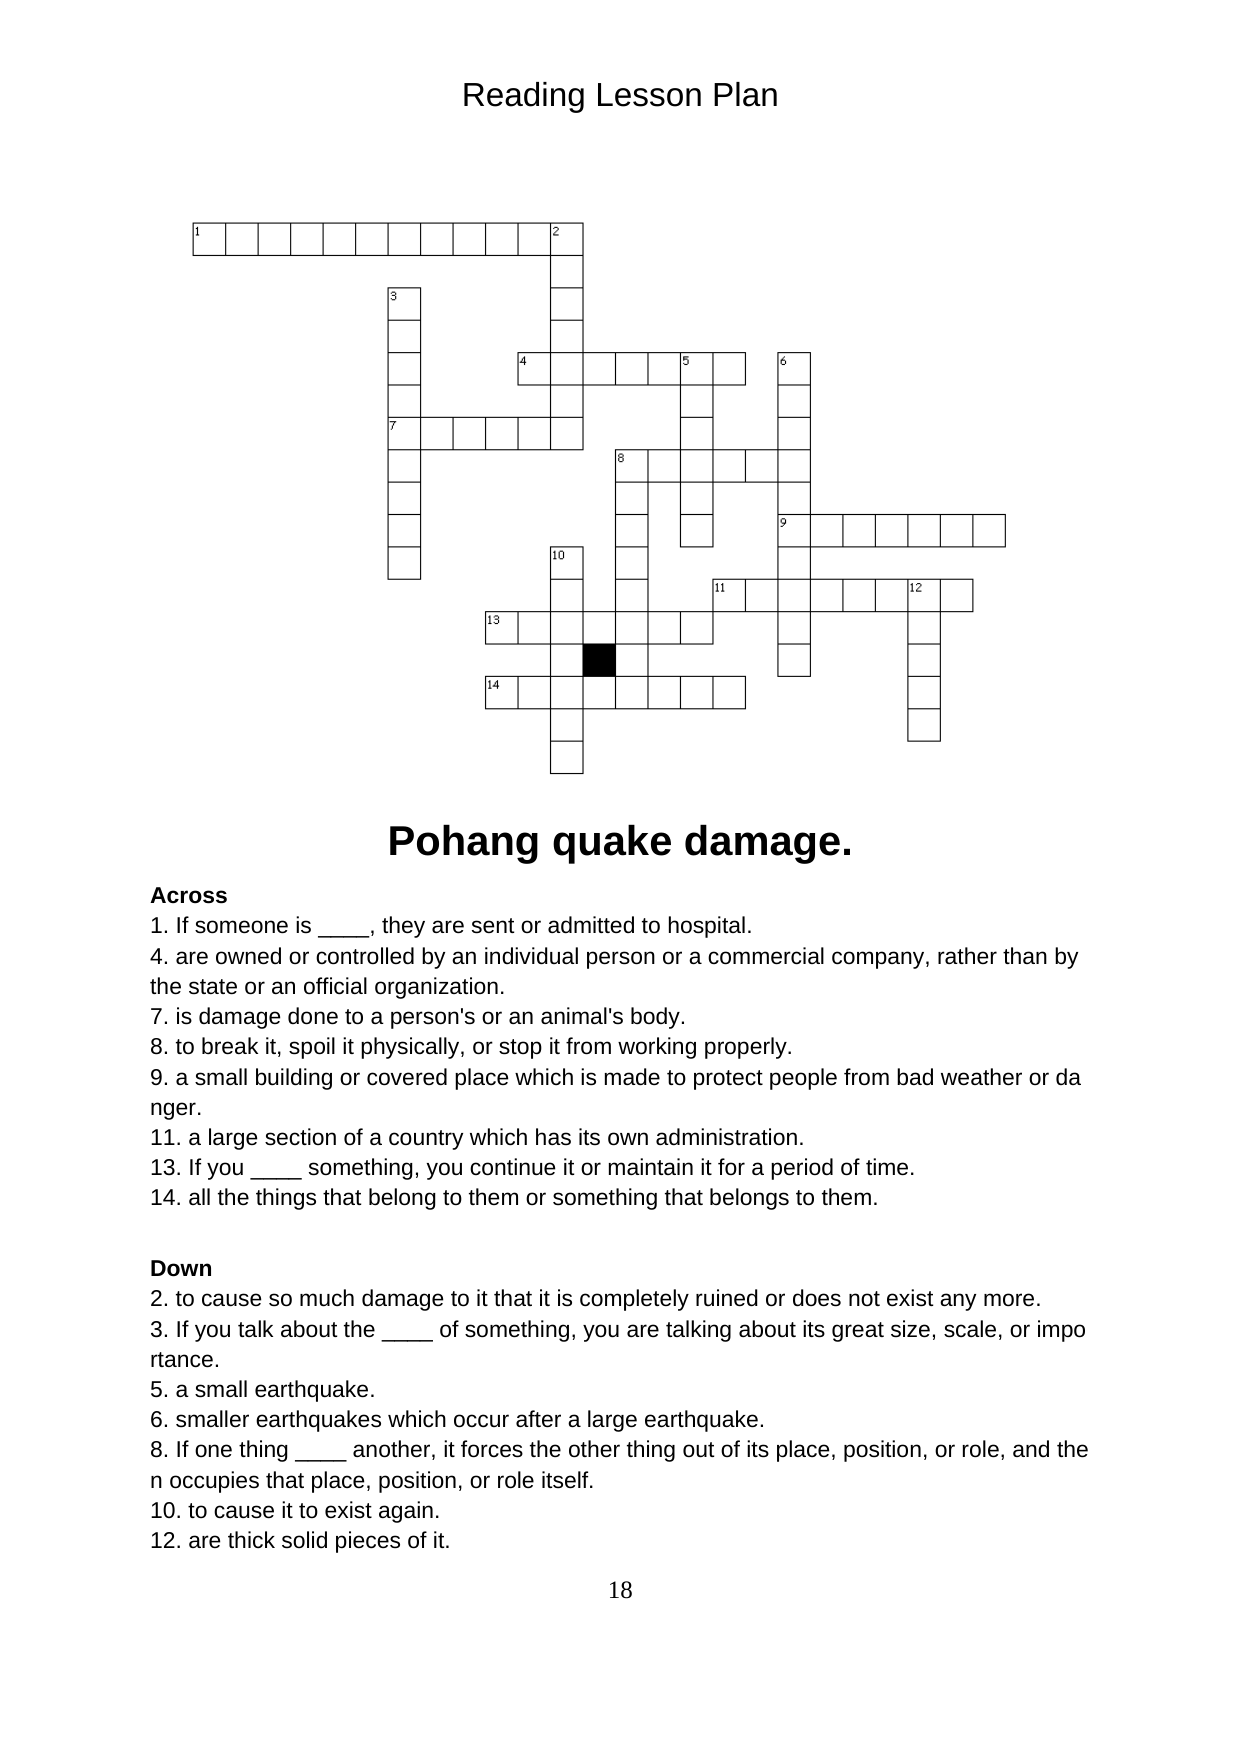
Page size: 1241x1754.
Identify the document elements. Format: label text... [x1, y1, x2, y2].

picture [171, 201, 1059, 791]
text Down 2. to cause so much damage to it that it is completely ruined or does not exist any more. 3. If you talk about the ____ of something, you are talking about its great size, scale, or importance. 5. a small earthquake. 6. smaller earthquakes which occur after a large earthquake. 8. If one thing ____ another, it forces the other thing out of its place, position, or role, and then occupies that place, position, or role itself. 10. to cause it to exist again. 12. are thick solid pieces of it. [150, 1255, 1090, 1553]
text Across 1. If someone is ____, they are sent or admitted to hospital. 4. are owned or controlled by an individual person or a commercial company, rather than by the state or an official organization. 7. is damage done to a person's or an animal's body. 8. to break it, spoil it physically, or stop it from working properly. 9. a small building or covered place which is made to protect people from bad weather or danger. 11. a large section of a country which has its own administration. 13. If you ____ something, you continue it or maintain it for a period of time. 14. all the things that belong to them or something that belongs to them. [150, 882, 1090, 1241]
